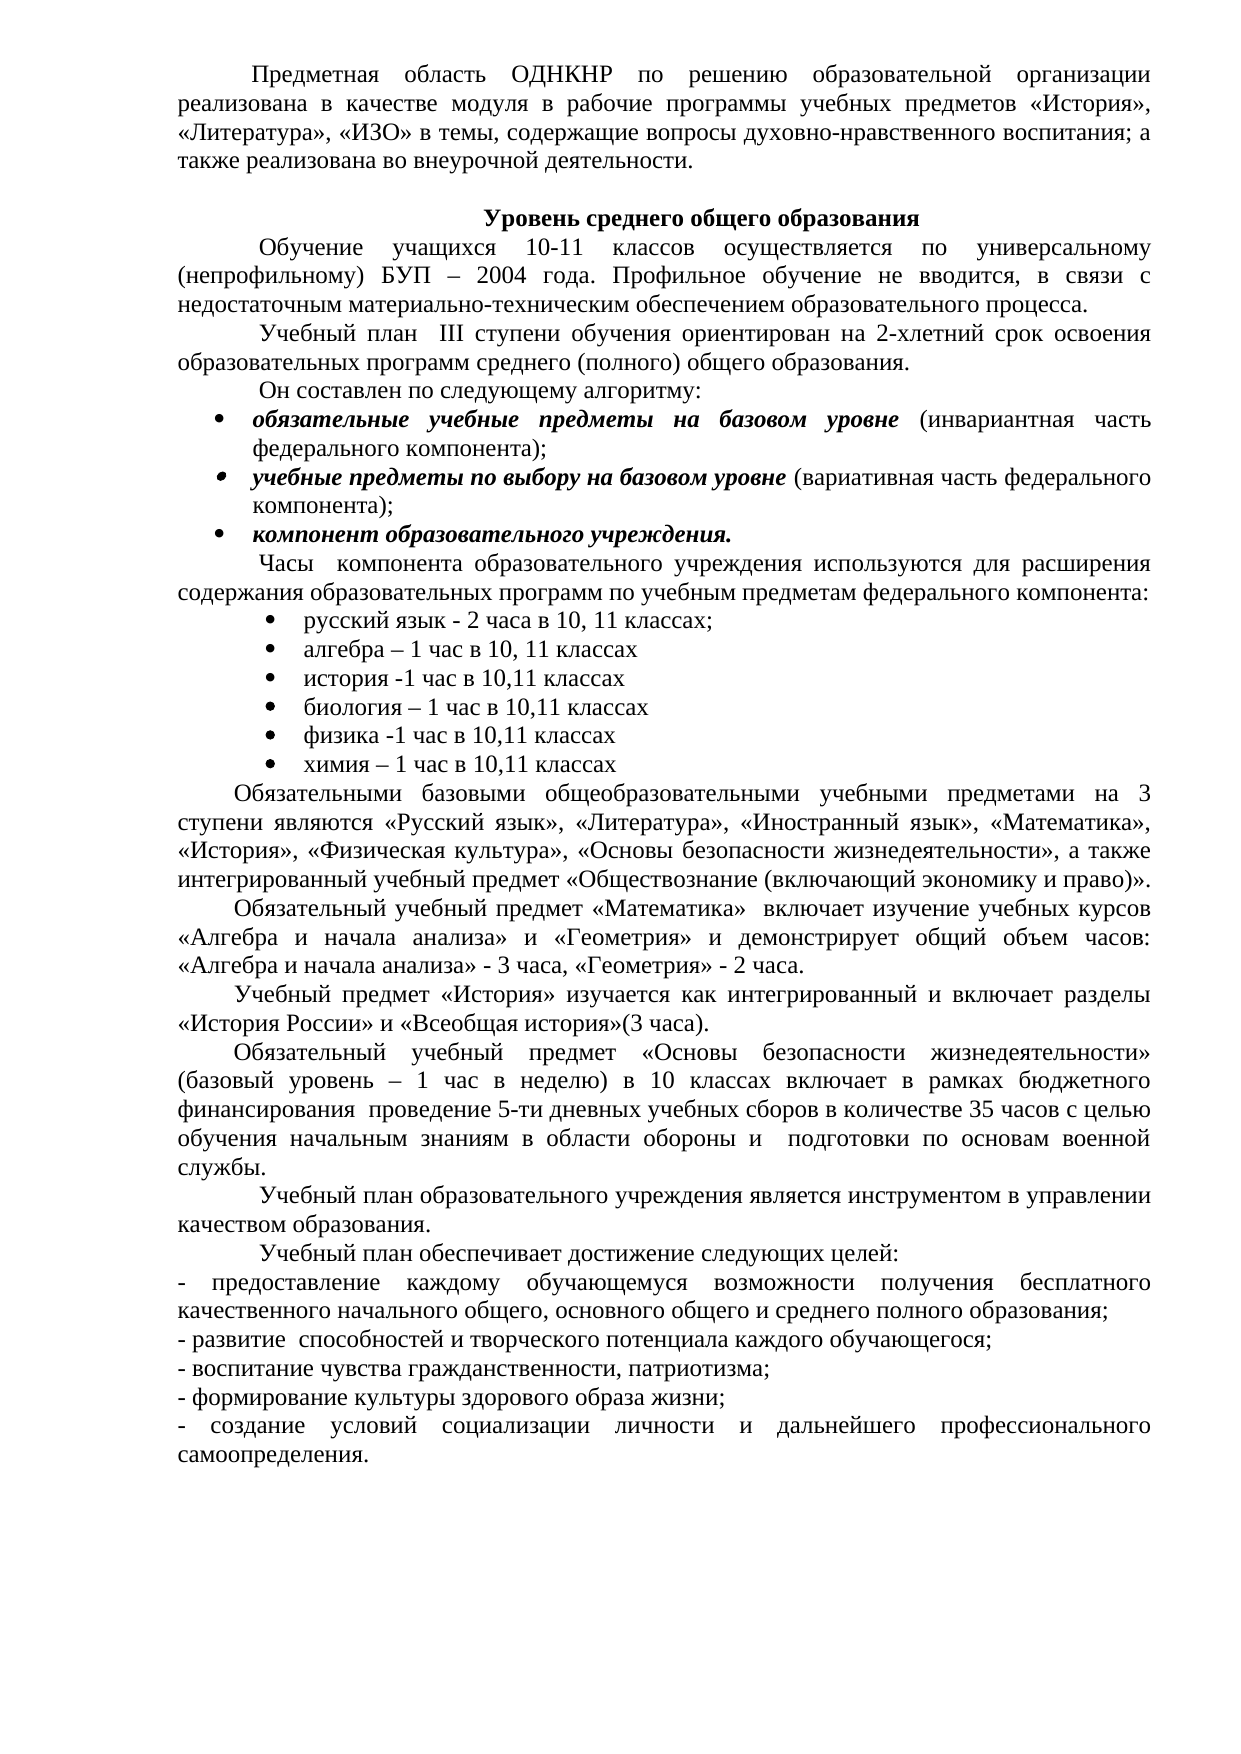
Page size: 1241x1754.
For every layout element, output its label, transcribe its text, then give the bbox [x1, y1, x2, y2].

text Предметная область ОДНКНР по решению образовательной организации реализована в качестве модуля в рабочие программы учебных предметов «История», «Литература», «ИЗО» в темы, содержащие вопросы духовно-нравственного воспитания; а также реализована во внеурочной деятельности. [177, 59, 1152, 174]
text Уровень среднего общего образования [177, 203, 1152, 232]
list компонент образовательного учреждения. [215, 519, 1152, 548]
text - предоставление каждому обучающемуся возможности получения бесплатного качественного начального общего, основного общего и среднего полного образования; [177, 1267, 1152, 1324]
text Обучение учащихся 10-11 классов осуществляется по универсальному (непрофильному) БУП – 2004 года. Профильное обучение не вводится, в связи с недостаточным материально-техническим обеспечением образовательного процесса. [177, 232, 1152, 318]
text Учебный план обеспечивает достижение следующих целей: [177, 1238, 1152, 1267]
text Он составлен по следующему алгоритму: [177, 375, 1152, 404]
text Обязательный учебный предмет «Основы безопасности жизнедеятельности» (базовый уровень – 1 час в неделю) в 10 классах включает в рамках бюджетного финансирования проведение 5-ти дневных учебных сборов в количестве 35 часов с целью обучения начальным знаниям в области обороны и подготовки по основам военной службы. [177, 1037, 1152, 1180]
text Учебный план образовательного учреждения является инструментом в управлении качеством образования. [177, 1180, 1152, 1238]
text Обязательными базовыми общеобразовательными учебными предметами на 3 ступени являются «Русский язык», «Литература», «Иностранный язык», «Математика», «История», «Физическая культура», «Основы безопасности жизнедеятельности», а также интегрированный учебный предмет «Обществознание (включающий экономику и право)». [177, 778, 1152, 893]
list история -1 час в 10,11 классах [266, 663, 1152, 692]
text Часы компонента образовательного учреждения используются для расширения содержания образовательных программ по учебным предметам федерального компонента: [177, 548, 1152, 605]
text - развитие способностей и творческого потенциала каждого обучающегося; [177, 1324, 1152, 1353]
text - формирование культуры здорового образа жизни; [177, 1382, 1152, 1410]
list химия – 1 час в 10,11 классах [266, 749, 1152, 778]
text - воспитание чувства гражданственности, патриотизма; [177, 1353, 1152, 1382]
list биология – 1 час в 10,11 классах [266, 692, 1152, 720]
text Учебный предмет «История» изучается как интегрированный и включает разделы «История России» и «Всеобщая история»(3 часа). [177, 979, 1152, 1037]
list русский язык - 2 часа в 10, 11 классах; [266, 605, 1152, 634]
text - создание условий социализации личности и дальнейшего профессионального самоопределения. [177, 1410, 1152, 1468]
list алгебра – 1 час в 10, 11 классах [266, 634, 1152, 663]
text Обязательный учебный предмет «Математика» включает изучение учебных курсов «Алгебра и начала анализа» и «Геометрия» и демонстрирует общий объем часов: «Алгебра и начала анализа» - 3 часа, «Геометрия» - 2 часа. [177, 893, 1152, 979]
list учебные предметы по выбору на базовом уровне (вариативная часть федерального компонента); [215, 462, 1152, 519]
text Учебный план III ступени обучения ориентирован на 2-хлетний срок освоения образовательных программ среднего (полного) общего образования. [177, 318, 1152, 375]
list обязательные учебные предметы на базовом уровне (инвариантная часть федерального компонента); [215, 404, 1152, 462]
list физика -1 час в 10,11 классах [266, 720, 1152, 749]
